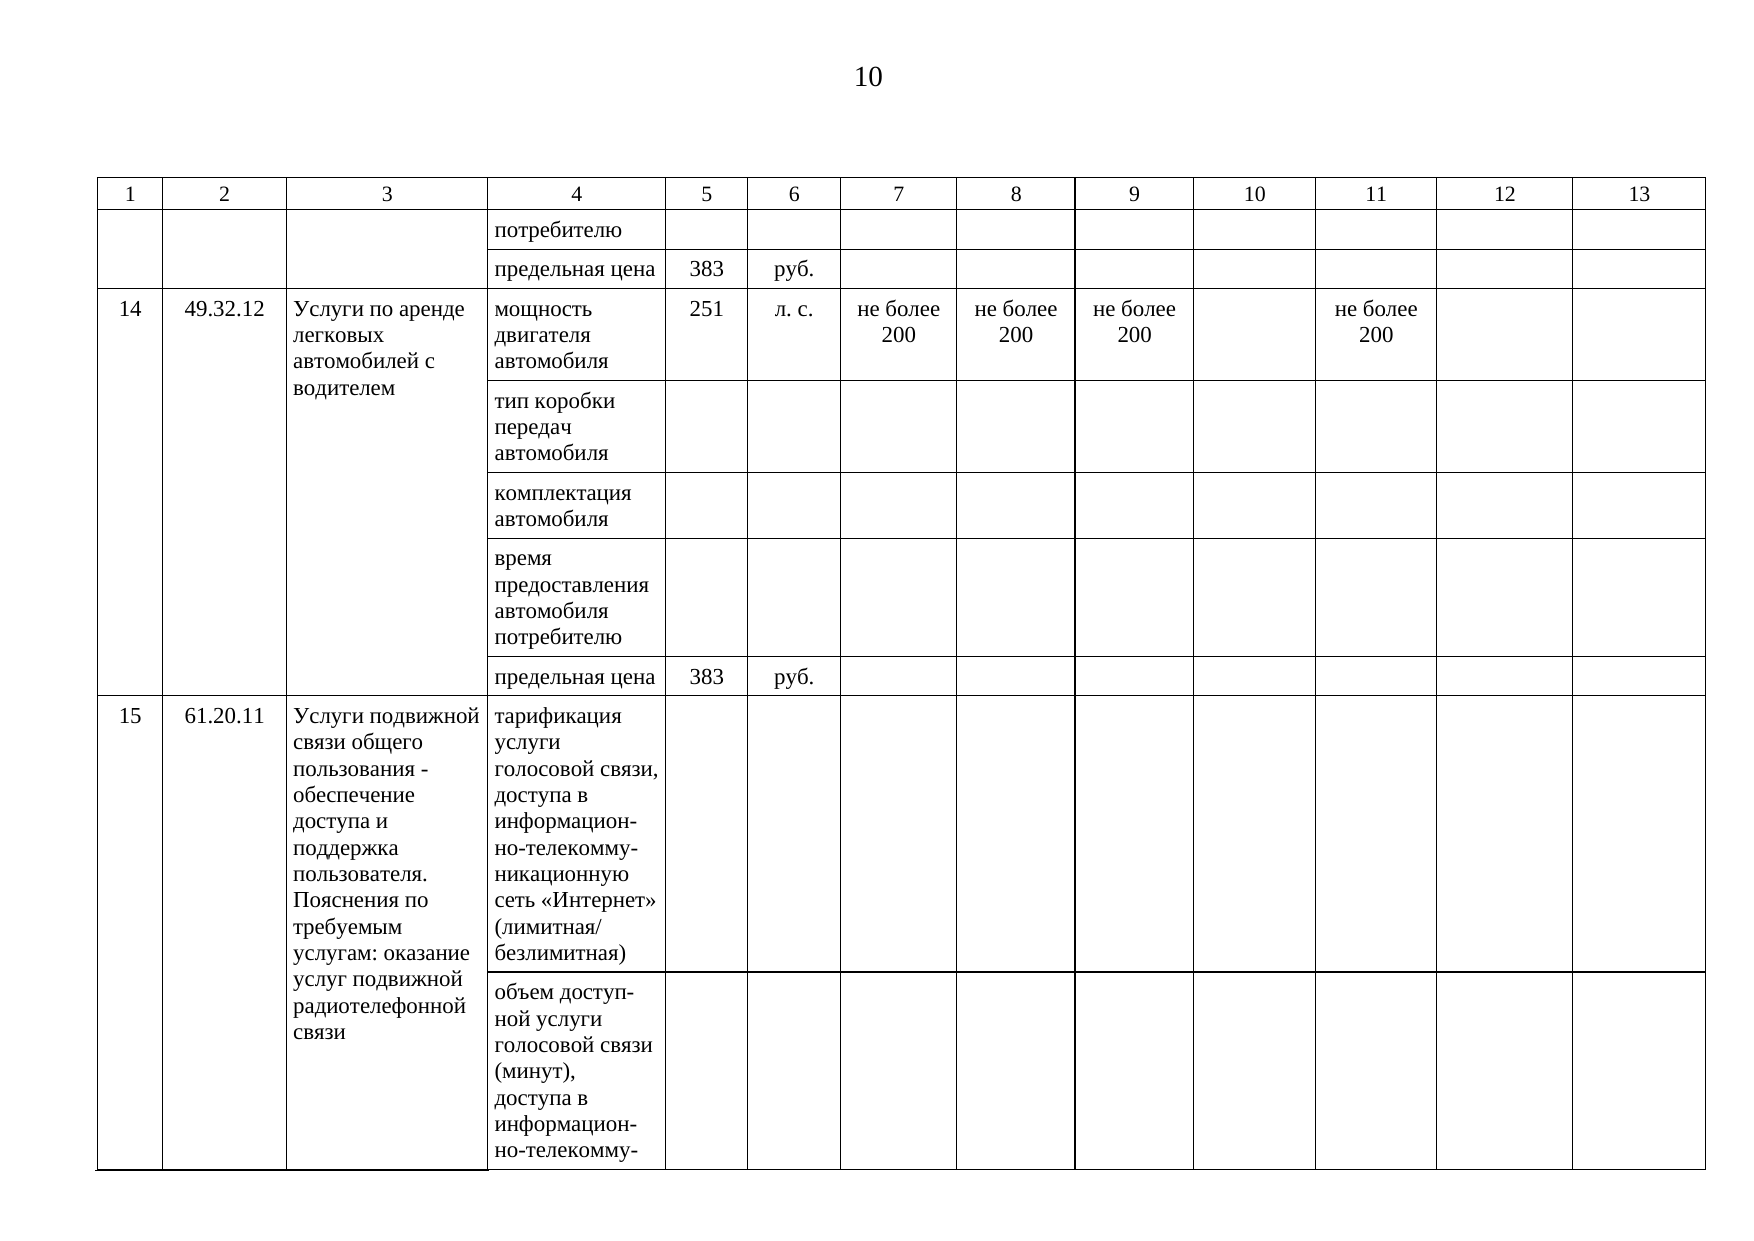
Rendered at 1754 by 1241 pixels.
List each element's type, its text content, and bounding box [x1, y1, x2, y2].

table_cell [1194, 696, 1315, 971]
table_cell мощность двигателя автомобиля [488, 289, 665, 380]
table_cell тарификация услуги голосовой связи, доступа в информацион-но-телекомму-никационную сеть «Интернет» (лимитная/ безлимитная) [488, 696, 665, 971]
table_cell предельная цена [488, 250, 665, 288]
table_cell [841, 696, 956, 971]
table_cell [666, 539, 747, 656]
table_cell [957, 973, 1074, 1169]
table_cell Услуги по аренде легковых автомобилей с водителем [287, 289, 487, 695]
table_header 10 [1194, 178, 1315, 209]
table_cell [1437, 289, 1572, 380]
table_cell [1316, 539, 1436, 656]
table_cell 61.20.11 [163, 696, 286, 1169]
table_cell [1194, 250, 1315, 288]
table_cell 251 [666, 289, 747, 380]
table_cell [1194, 381, 1315, 472]
table_cell [1194, 657, 1315, 695]
table_cell [748, 973, 840, 1169]
table_cell [1076, 973, 1193, 1169]
table_cell 49.32.12 [163, 289, 286, 695]
table_header 13 [1573, 178, 1705, 209]
table_cell [957, 250, 1074, 288]
table_cell [748, 381, 840, 472]
table_cell [1437, 210, 1572, 248]
table_cell [1194, 289, 1315, 380]
table_cell [1076, 210, 1193, 248]
table_cell [1194, 210, 1315, 248]
table_cell [1573, 973, 1705, 1169]
table_cell [841, 210, 956, 248]
table_cell [1076, 696, 1193, 971]
table_cell [666, 381, 747, 472]
table_cell [1437, 473, 1572, 537]
table_cell [1573, 381, 1705, 472]
table_cell [666, 473, 747, 537]
table_cell [957, 210, 1074, 248]
table_cell время предоставления автомобиля потребителю [488, 539, 665, 656]
table_cell [1316, 381, 1436, 472]
table_cell [1316, 973, 1436, 1169]
table_cell 15 [98, 696, 162, 1169]
table_cell [1437, 696, 1572, 971]
table_cell [1316, 210, 1436, 248]
table_header 9 [1076, 178, 1193, 209]
table_cell [748, 539, 840, 656]
table_cell [1076, 473, 1193, 537]
table_cell не более 200 [1076, 289, 1193, 380]
table_header 8 [957, 178, 1074, 209]
table_cell [1437, 973, 1572, 1169]
table_cell [666, 973, 747, 1169]
table_cell [1437, 657, 1572, 695]
table_cell [1316, 250, 1436, 288]
table_cell руб. [748, 657, 840, 695]
table_cell тип коробки передач автомобиля [488, 381, 665, 472]
table_cell не более 200 [1316, 289, 1436, 380]
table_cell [488, 210, 665, 248]
table_cell [748, 696, 840, 971]
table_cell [488, 973, 665, 1169]
table_cell [748, 473, 840, 537]
table_cell [1076, 250, 1193, 288]
table_header 11 [1316, 178, 1436, 209]
table_cell комплектация автомобиля [488, 473, 665, 537]
table_cell [1194, 973, 1315, 1169]
table_cell [1076, 657, 1193, 695]
table_cell не более 200 [841, 289, 956, 380]
table_cell [841, 539, 956, 656]
table_cell [1573, 696, 1705, 971]
table_cell [666, 696, 747, 971]
table_cell [1194, 539, 1315, 656]
table_cell Услуги подвижной связи общего пользования - обеспечение доступа и поддержка пользователя. Пояснения по требуемым услугам: оказание услуг подвижной радиотелефонной связи [287, 696, 487, 1169]
table_cell л. с. [748, 289, 840, 380]
table_cell [1437, 250, 1572, 288]
table_cell [841, 973, 956, 1169]
table_cell [1316, 657, 1436, 695]
table_cell [957, 473, 1074, 537]
table_cell [841, 473, 956, 537]
table_cell [1573, 657, 1705, 695]
table_header 4 [488, 178, 665, 209]
table_cell [957, 696, 1074, 971]
table_cell [957, 381, 1074, 472]
table_cell [957, 539, 1074, 656]
table_cell [1316, 473, 1436, 537]
table_cell 383 [666, 657, 747, 695]
table_cell [1573, 210, 1705, 248]
table_cell [1573, 539, 1705, 656]
table_cell [841, 381, 956, 472]
table_header 1 [98, 178, 162, 209]
table_header 12 [1437, 178, 1572, 209]
table_header 6 [748, 178, 840, 209]
table_cell не более 200 [957, 289, 1074, 380]
table_cell [841, 657, 956, 695]
table_header 2 [163, 178, 286, 209]
table_header 3 [287, 178, 487, 209]
table_cell [1076, 539, 1193, 656]
table_header 5 [666, 178, 747, 209]
table_cell [1437, 381, 1572, 472]
table_cell руб. [748, 250, 840, 288]
table_cell [1076, 381, 1193, 472]
table_cell предельная цена [488, 657, 665, 695]
table_cell [1437, 539, 1572, 656]
table_cell [1573, 250, 1705, 288]
table_cell [748, 210, 840, 248]
table_cell [957, 657, 1074, 695]
table_cell 14 [98, 289, 162, 695]
table_cell [666, 210, 747, 248]
table_cell [841, 250, 956, 288]
table_header 7 [841, 178, 956, 209]
table_cell [1573, 473, 1705, 537]
table_cell [1194, 473, 1315, 537]
table_cell [1316, 696, 1436, 971]
table_cell [1573, 289, 1705, 380]
table_cell 383 [666, 250, 747, 288]
